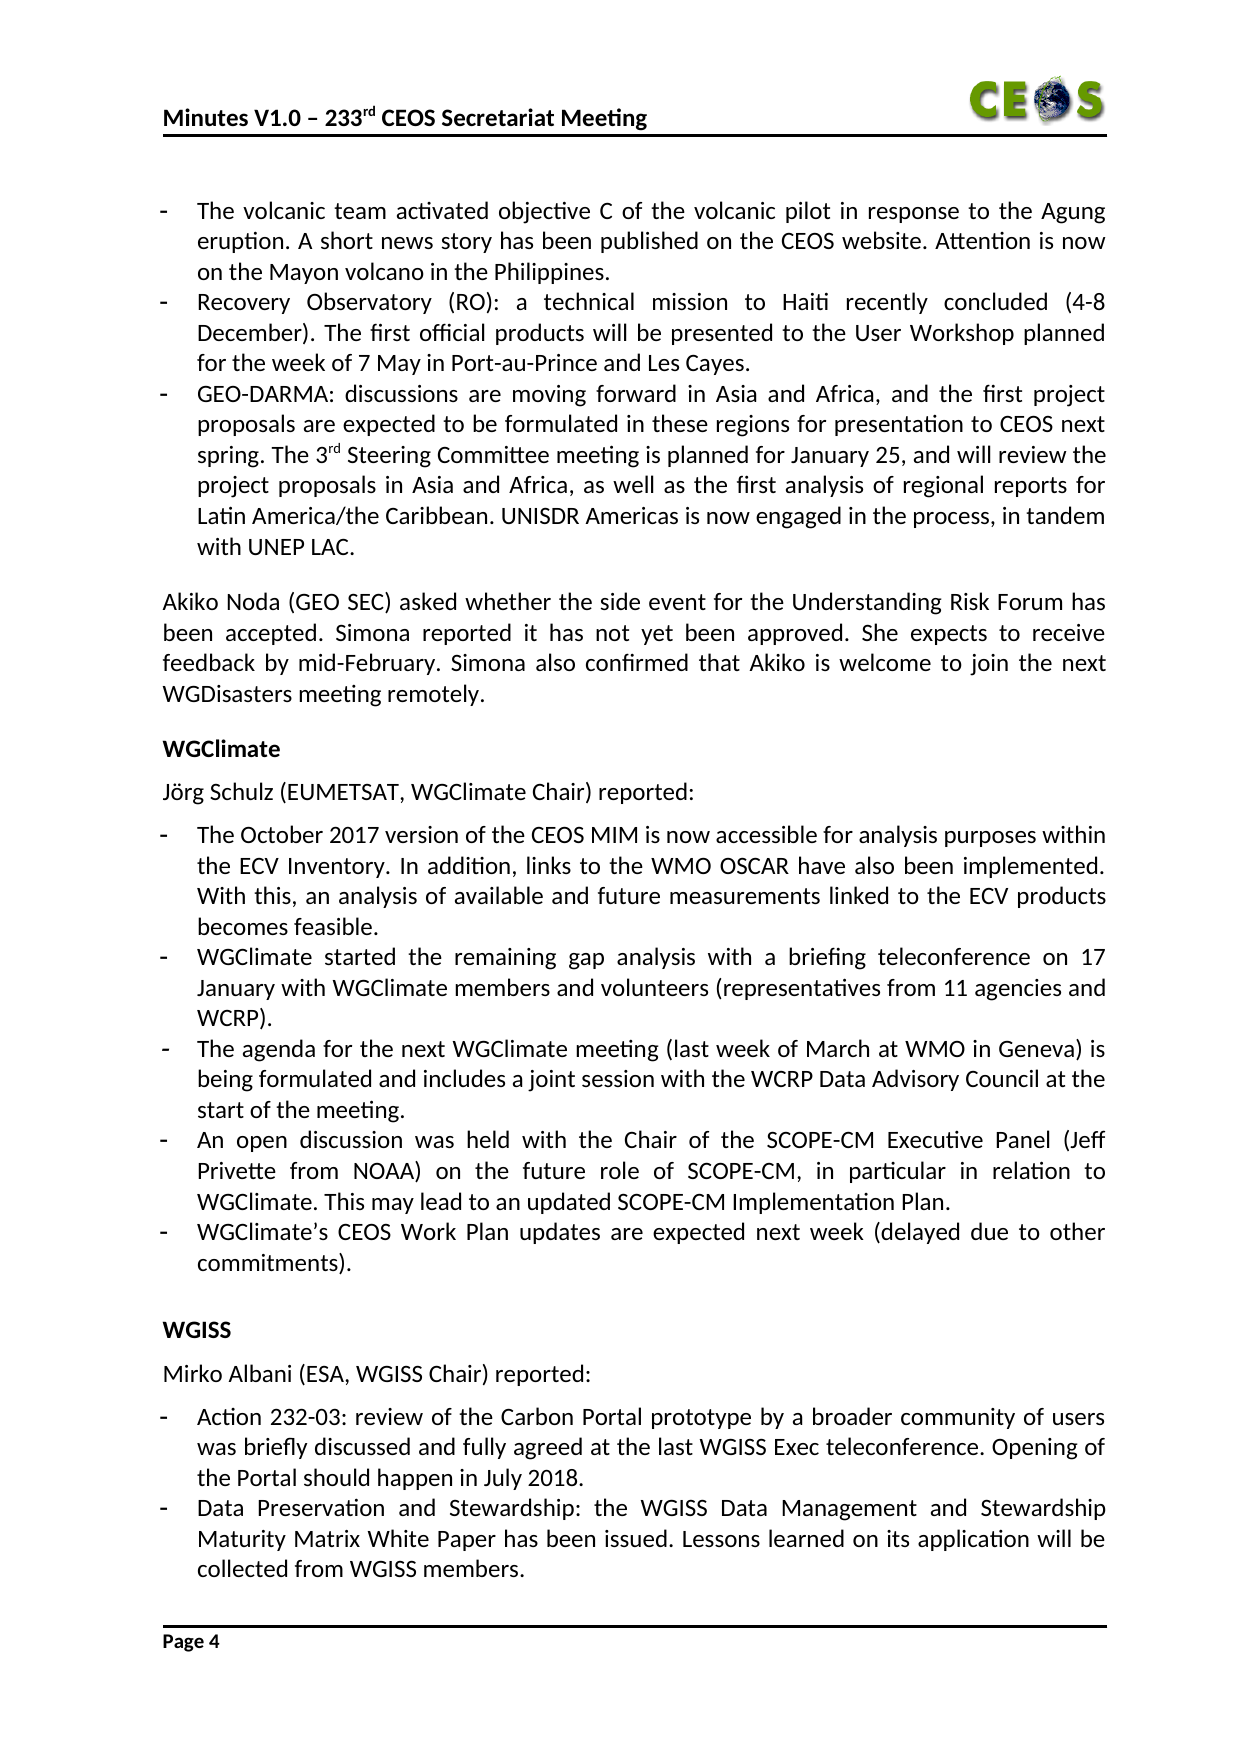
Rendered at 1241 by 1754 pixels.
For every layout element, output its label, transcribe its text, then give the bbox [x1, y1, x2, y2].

list Recovery Observatory (RO): a technical mission to Haiti recently concluded (4-8 December). The first official products will be presented to the User Workshop planned for the week of 7 May in Port-au-Prince and Les Cayes. [159, 287, 1107, 378]
text Mirko Albani (ESA, WGISS Chair) reported: [162, 1358, 1107, 1388]
list The October 2017 version of the CEOS MIM is now accessible for analysis purposes within the ECV Inventory. In addition, links to the WMO OSCAR have also been implemented. With this, an analysis of available and future measurements linked to the ECV products becomes feasible. [159, 819, 1107, 941]
list GEO-DARMA: discussions are moving forward in Asia and Africa, and the first project proposals are expected to be formulated in these regions for presentation to CEOS next spring. The 3rd Steering Committee meeting is planned for January 25, and will review the project proposals in Asia and Africa, as well as the first analysis of regional reports for Latin America/the Caribbean. UNISDR Americas is now engaged in the process, in tandem with UNEP LAC. [159, 378, 1107, 561]
list WGClimate’s CEOS Work Plan updates are expected next week (delayed due to other commitments). [159, 1216, 1107, 1277]
list The volcanic team activated objective C of the volcanic pilot in response to the Agung eruption. A short news story has been published on the CEOS website. Attention is now on the Mayon volcano in the Philippines. [159, 195, 1107, 287]
list Action 232-03: review of the Carbon Portal prototype by a broader community of users was briefly discussed and fully agreed at the last WGISS Exec teleconference. Opening of the Portal should happen in July 2018. [159, 1401, 1107, 1492]
text WGISS [162, 1315, 1107, 1345]
text WGClimate [162, 733, 1107, 764]
text Jörg Schulz (EUMETSAT, WGClimate Chair) reported: [162, 776, 1107, 807]
list An open discussion was held with the Chair of the SCOPE-CM Executive Panel (Jeff Privette from NOAA) on the future role of SCOPE-CM, in particular in relation to WGClimate. This may lead to an updated SCOPE-CM Implementation Plan. [159, 1124, 1107, 1216]
list The agenda for the next WGClimate meeting (last week of March at WMO in Geneva) is being formulated and includes a joint session with the WCRP Data Advisory Council at the start of the meeting. [159, 1033, 1107, 1124]
list WGClimate started the remaining gap analysis with a briefing teleconference on 17 January with WGClimate members and volunteers (representatives from 11 agencies and WCRP). [159, 941, 1107, 1033]
picture [965, 75, 1108, 126]
text Akiko Noda (GEO SEC) asked whether the side event for the Understanding Risk Forum has been accepted. Simona reported it has not yet been approved. She expects to receive feedback by mid-February. Simona also confirmed that Akiko is welcome to join the next WGDisasters meeting remotely. [162, 586, 1107, 708]
list Data Preservation and Stewardship: the WGISS Data Management and Stewardship Maturity Matrix White Paper has been issued. Lessons learned on its application will be collected from WGISS members. [159, 1492, 1107, 1584]
